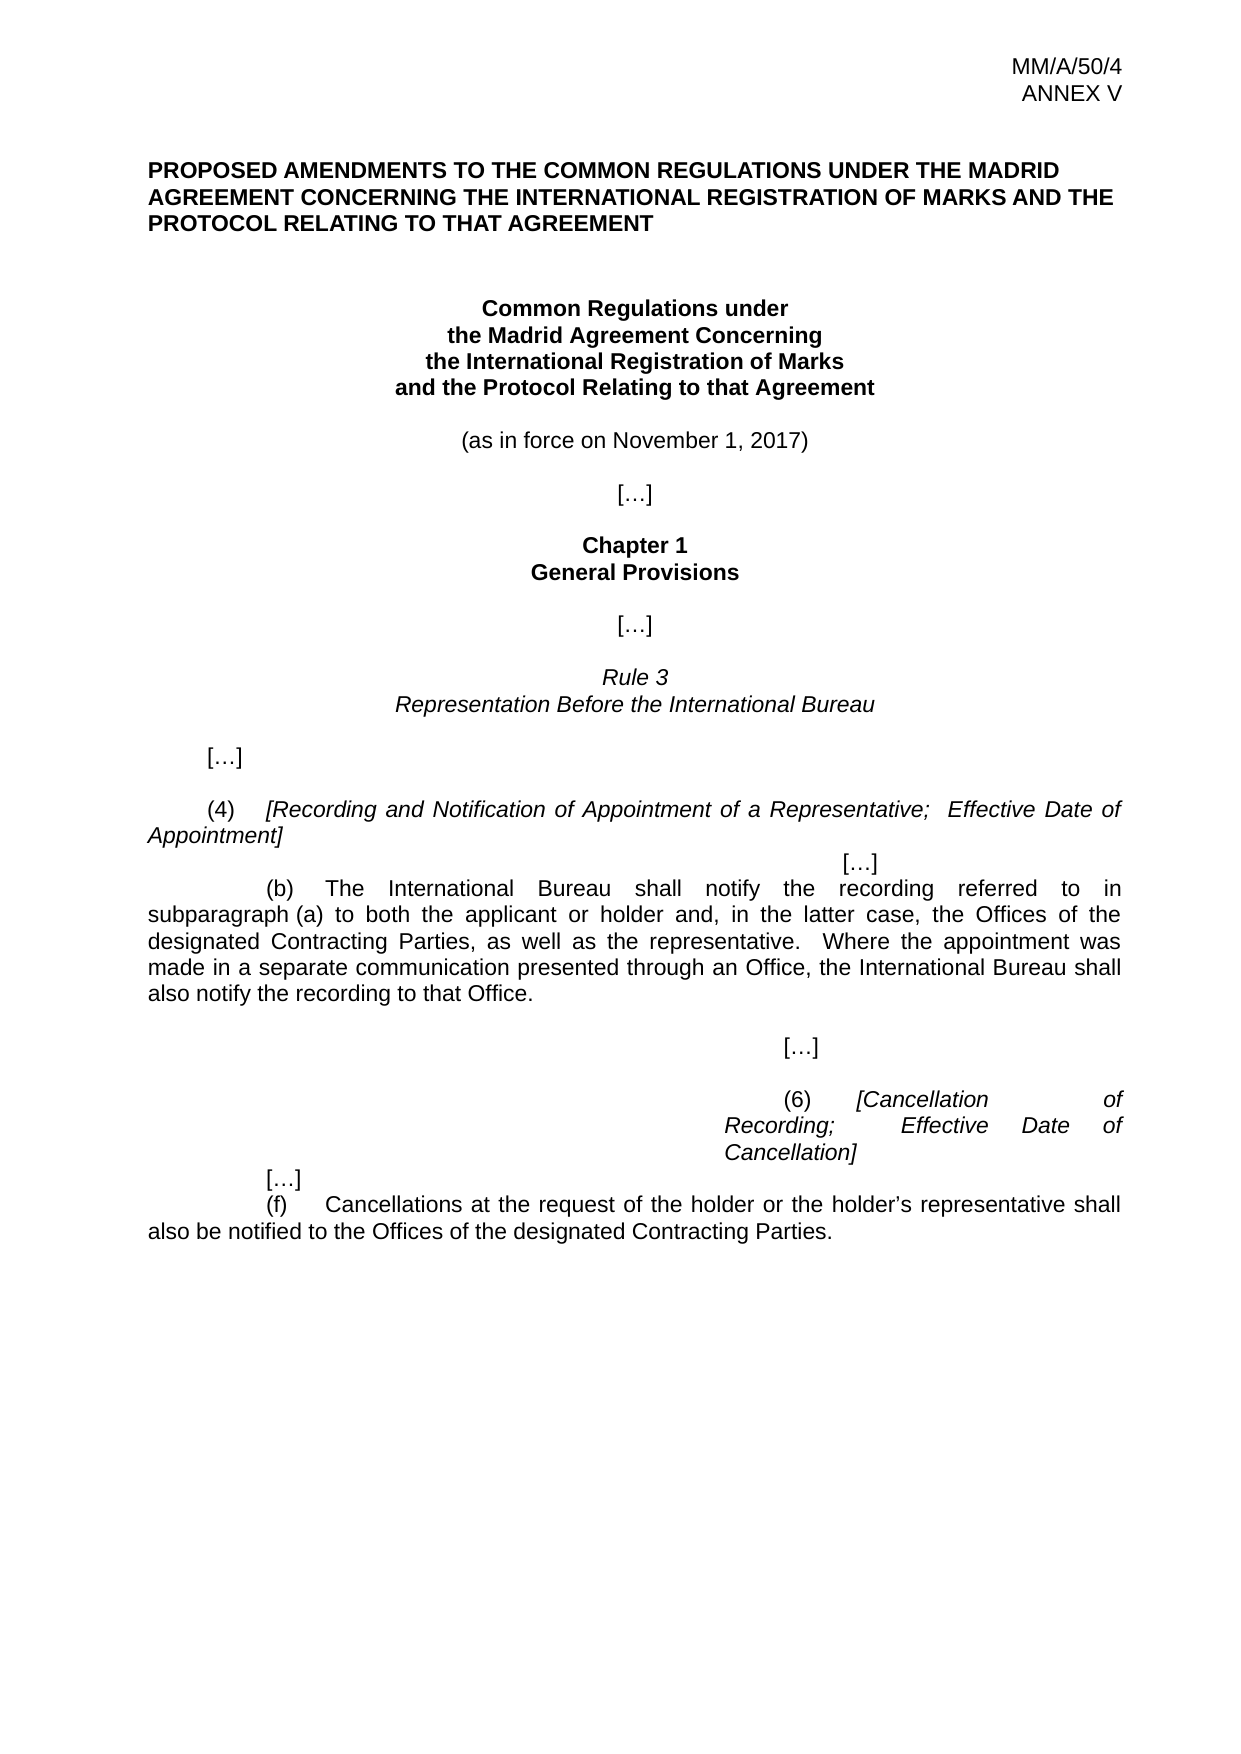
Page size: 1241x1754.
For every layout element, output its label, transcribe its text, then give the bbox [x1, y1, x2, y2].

text and the Protocol Relating to that Agreement [148, 374, 1122, 401]
text General Provisions [148, 559, 1122, 585]
text (as in force on November 1, 2017) [148, 427, 1122, 453]
text […] [148, 1165, 1122, 1191]
text (b) The International Bureau shall notify the recording referred to in subparagraph (a) to both the applicant or holder and, in the latter case, the Offices of the designated Contracting Parties, as well as the representative. Where the appointment was made in a separate communication presented through an Office, the International Bureau shall also notify the recording to that Office. [148, 875, 1122, 1007]
subtitle PROPOSED AMENDMENTS TO THE COMMON REGULATIONS UNDER THE MADRID AGREEMENT CONCERNING THE INTERNATIONAL REGISTRATION OF MARKS AND THE PROTOCOL RELATING TO THAT AGREEMENT [148, 157, 1122, 236]
text Chapter 1 [148, 532, 1122, 559]
text the International Registration of Marks [148, 348, 1122, 374]
text […] [148, 480, 1122, 506]
text […] [148, 611, 1122, 638]
text (f) Cancellations at the request of the holder or the holder’s representative shall also be notified to the Offices of the designated Contracting Parties. [148, 1191, 1122, 1244]
text (4) [Recording and Notification of Appointment of a Representative; Effective Date of Appointment] [148, 796, 1122, 849]
text Representation Before the International Bureau [148, 691, 1122, 717]
text (6) [Cancellation of Recording; Effective Date of Cancellation] [724, 1086, 1122, 1165]
text […] [148, 743, 1122, 769]
text Rule 3 [148, 664, 1122, 691]
text the Madrid Agreement Concerning [148, 322, 1122, 348]
text […] [724, 1033, 1122, 1059]
text Common Regulations under [148, 295, 1122, 322]
text […] [724, 849, 1122, 875]
